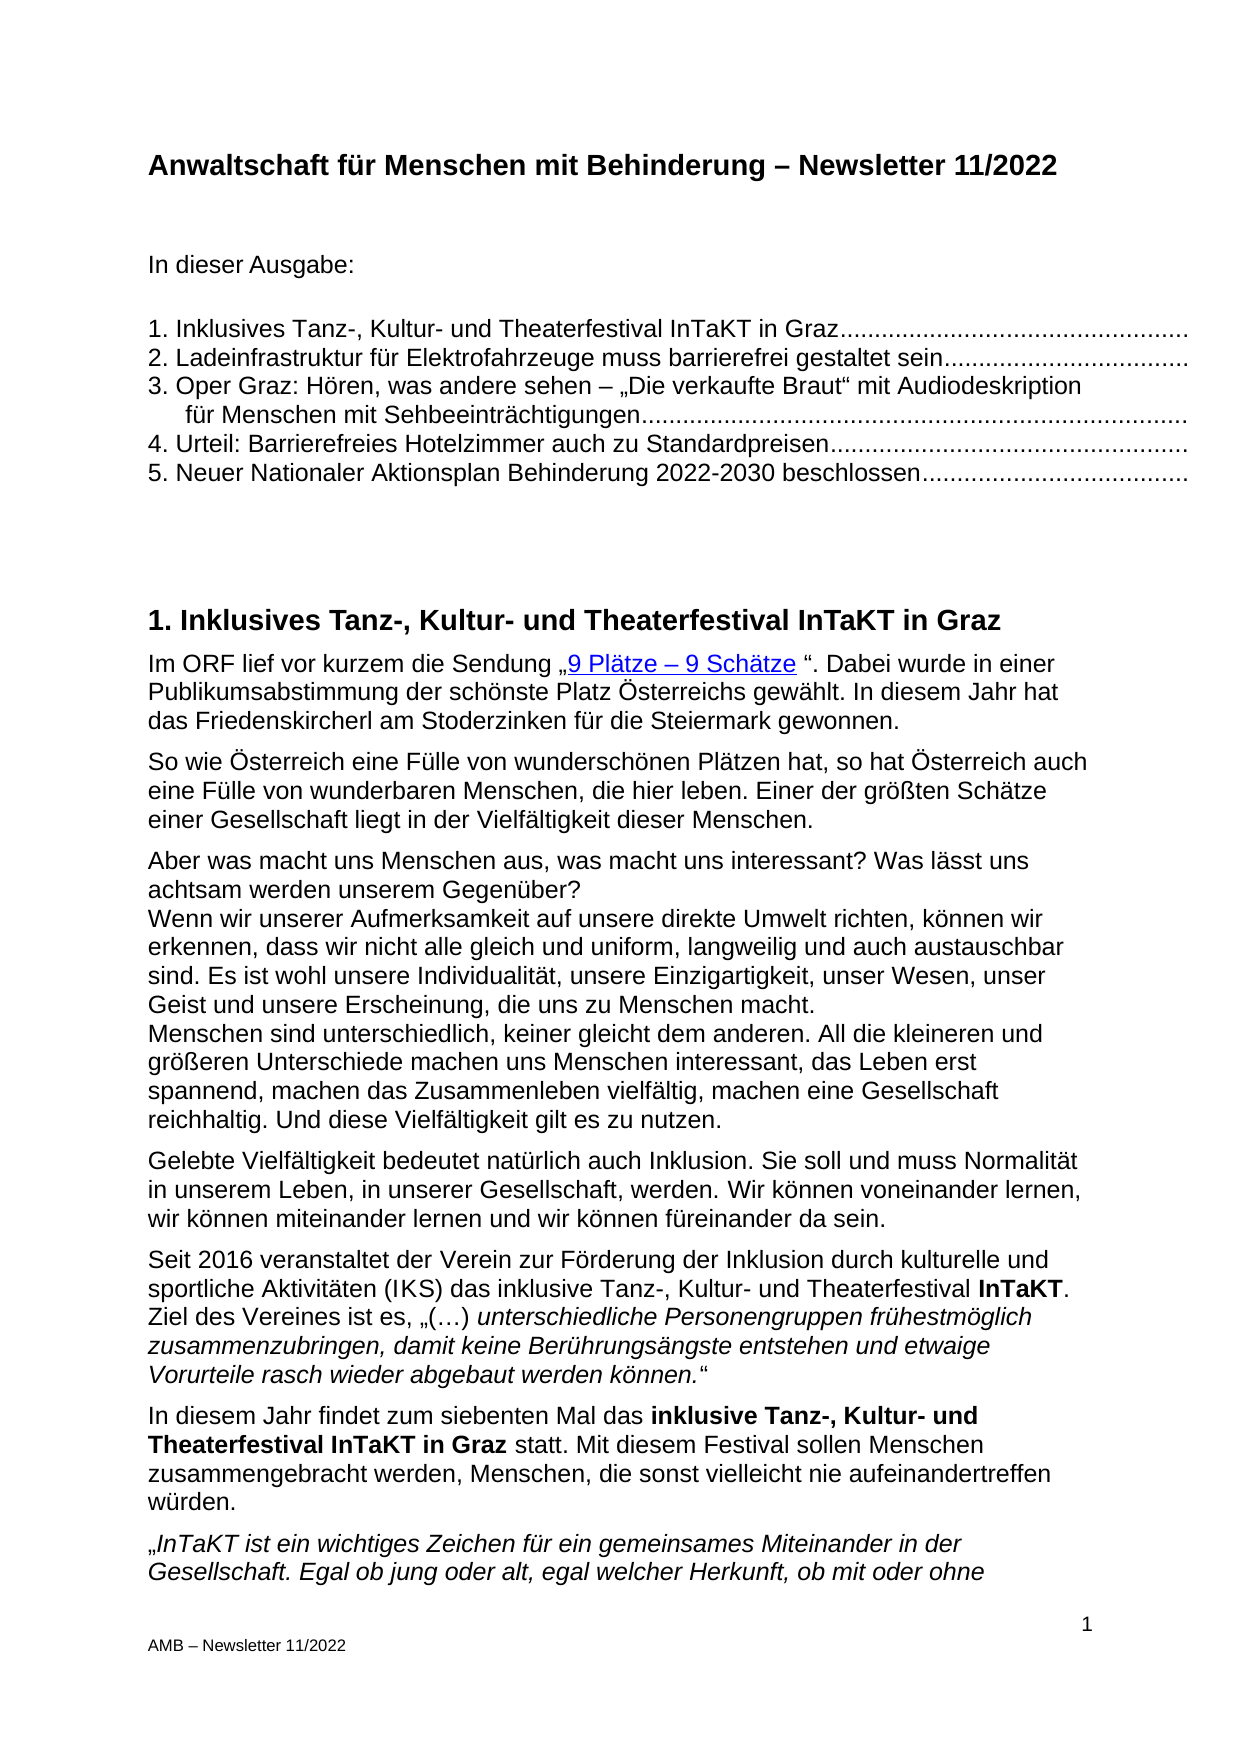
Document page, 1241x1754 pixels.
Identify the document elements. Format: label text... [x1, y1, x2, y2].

text 3. Oper Graz: Hören, was andere sehen – „Die verkaufte Braut“ mit Audiodeskription für Menschen mit Sehbeeinträchtigungen 4 [148, 371, 1093, 429]
title In dieser Ausgabe: [148, 250, 1093, 279]
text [148, 1529, 1093, 1586]
text 1. Inklusives Tanz-, Kultur- und Theaterfestival InTaKT in Graz 1 [148, 314, 1093, 343]
text 2. Ladeinfrastruktur für Elektrofahrzeuge muss barrierefrei gestaltet sein 3 [148, 343, 1093, 371]
subtitle 1. Inklusives Tanz-, Kultur- und Theaterfestival InTaKT in Graz [148, 603, 1093, 636]
text Im ORF lief vor kurzem die Sendung „9 Plätze – 9 Schätze “. Dabei wurde in einer Publikumsabstimmung der schönste Platz Österreichs gewählt. In diesem Jahr hat das Friedenskircherl am Stoderzinken für die Steiermark gewonnen. [148, 649, 1093, 735]
text 4. Urteil: Barrierefreies Hotelzimmer auch zu Standardpreisen 5 [148, 429, 1093, 458]
text Seit 2016 veranstaltet der Verein zur Förderung der Inklusion durch kulturelle und sportliche Aktivitäten (I K S) das inklusive Tanz-, Kultur- und Theaterfestival InTaKT. Ziel des Vereines ist es, „(…) unterschiedliche Personengruppen frühestmöglich zusammenzubringen, damit keine Berührungsängste entstehen und etwaige Vorurteile rasch wieder abgebaut werden können.“ [148, 1245, 1093, 1389]
text Gelebte Vielfältigkeit bedeutet natürlich auch Inklusion. Sie soll und muss Normalität in unserem Leben, in unserer Gesellschaft, werden. Wir können voneinander lernen, wir können miteinander lernen und wir können füreinander da sein. [148, 1146, 1093, 1232]
text Aber was macht uns Menschen aus, was macht uns interessant? Was lässt uns achtsam werden unserem Gegenüber? Wenn wir unserer Aufmerksamkeit auf unsere direkte Umwelt richten, können wir erkennen, dass wir nicht alle gleich und uniform, langweilig und auch austauschbar sind. Es ist wohl unsere Individualität, unsere Einzigartigkeit, unser Wesen, unser Geist und unsere Erscheinung, die uns zu Menschen macht. Menschen sind unterschiedlich, keiner gleicht dem anderen. All die kleineren und größeren Unterschiede machen uns Menschen interessant, das Leben erst spannend, machen das Zusammenleben vielfältig, machen eine Gesellschaft reichhaltig. Und diese Vielfältigkeit gilt es zu nutzen. [148, 846, 1093, 1134]
text 5. Neuer Nationaler Aktionsplan Behinderung 2022-2030 beschlossen 6 [148, 458, 1093, 486]
text So wie Österreich eine Fülle von wunderschönen Plätzen hat, so hat Österreich auch eine Fülle von wunderbaren Menschen, die hier leben. Einer der größten Schätze einer Gesellschaft liegt in der Vielfältigkeit dieser Menschen. [148, 747, 1093, 834]
text In diesem Jahr findet zum siebenten Mal das inklusive Tanz-, Kultur- und Theaterfestival InTaKT in Graz statt. Mit diesem Festival sollen Menschen zusammengebracht werden, Menschen, die sonst vielleicht nie aufeinandertreffen würden. [148, 1401, 1093, 1516]
title Anwaltschaft für Menschen mit Behinderung – Newsletter 11/2022 [148, 148, 1093, 181]
